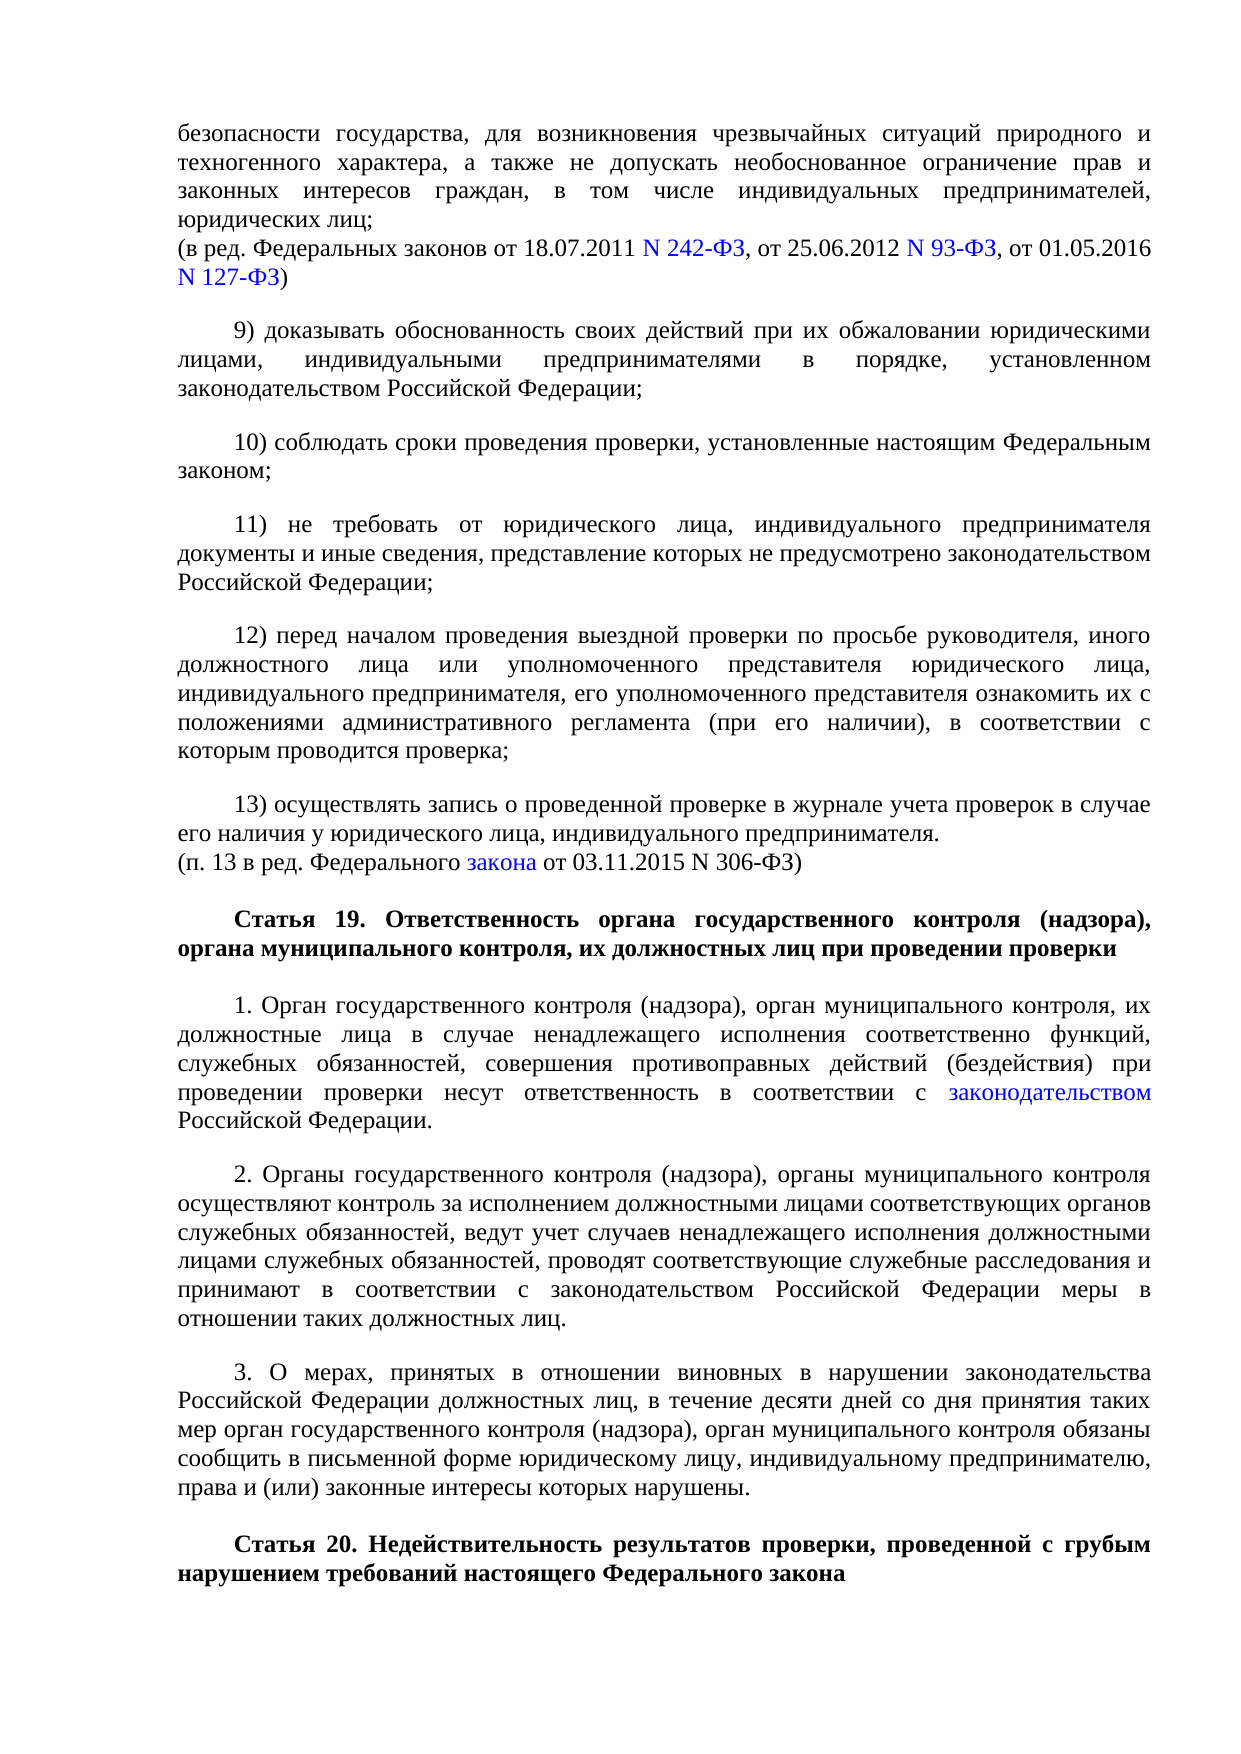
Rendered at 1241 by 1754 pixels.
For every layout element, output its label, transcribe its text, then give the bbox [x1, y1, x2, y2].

text 3. О мерах, принятых в отношении виновных в нарушении законодательства Российской Федерации должностных лиц, в течение десяти дней со дня принятия таких мер орган государственного контроля (надзора), орган муниципального контроля обязаны сообщить в письменной форме юридическому лицу, индивидуальному предпринимателю, права и (или) законные интересы которых нарушены. [177, 1357, 1152, 1501]
text 2. Органы государственного контроля (надзора), органы муниципального контроля осуществляют контроль за исполнением должностными лицами соответствующих органов служебных обязанностей, ведут учет случаев ненадлежащего исполнения должностными лицами служебных обязанностей, проводят соответствующие служебные расследования и принимают в соответствии с законодательством Российской Федерации меры в отношении таких должностных лиц. [177, 1159, 1152, 1332]
text 9) доказывать обоснованность своих действий при их обжаловании юридическими лицами, индивидуальными предпринимателями в порядке, установленном законодательством Российской Федерации; [177, 316, 1152, 402]
text (в ред. Федеральных законов от 18.07.2011 N 242-ФЗ, от 25.06.2012 N 93-ФЗ, от 01.05.2016 N 127-ФЗ) [177, 233, 1152, 291]
text 12) перед началом проведения выездной проверки по просьбе руководителя, иного должностного лица или уполномоченного представителя юридического лица, индивидуального предпринимателя, его уполномоченного представителя ознакомить их с положениями административного регламента (при его наличии), в соответствии с которым проводится проверка; [177, 621, 1152, 764]
title Статья 19. Ответственность органа государственного контроля (надзора), органа муниципального контроля, их должностных лиц при проведении проверки [177, 904, 1152, 962]
text 10) соблюдать сроки проведения проверки, установленные настоящим Федеральным законом; [177, 427, 1152, 484]
text 1. Орган государственного контроля (надзора), орган муниципального контроля, их должностные лица в случае ненадлежащего исполнения соответственно функций, служебных обязанностей, совершения противоправных действий (бездействия) при проведении проверки несут ответственность в соответствии с законодательством Российской Федерации. [177, 991, 1152, 1134]
title Статья 20. Недействительность результатов проверки, проведенной с грубым нарушением требований настоящего Федерального закона [177, 1529, 1152, 1587]
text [177, 118, 1152, 233]
text (п. 13 в ред. Федерального закона от 03.11.2015 N 306-ФЗ) [177, 847, 1152, 876]
text 11) не требовать от юридического лица, индивидуального предпринимателя документы и иные сведения, представление которых не предусмотрено законодательством Российской Федерации; [177, 509, 1152, 596]
text 13) осуществлять запись о проведенной проверке в журнале учета проверок в случае его наличия у юридического лица, индивидуального предпринимателя. [177, 789, 1152, 847]
